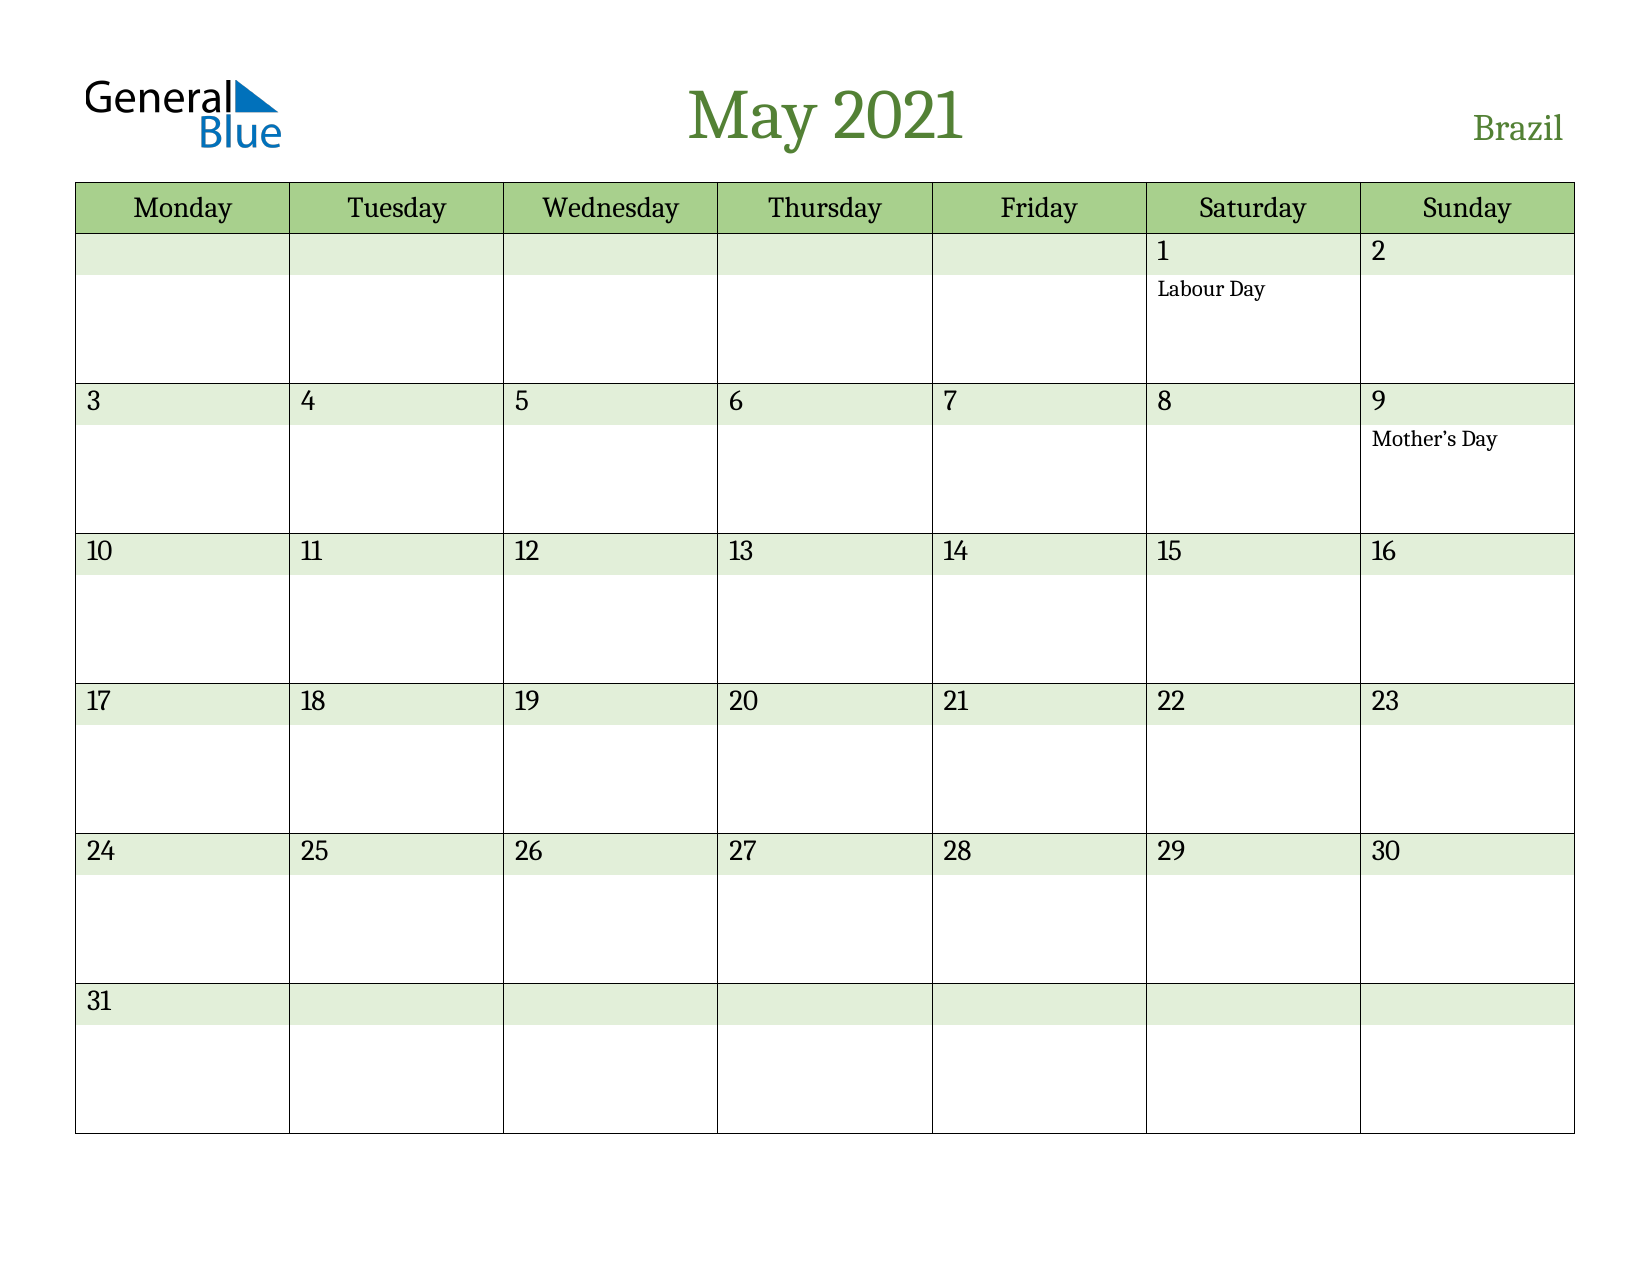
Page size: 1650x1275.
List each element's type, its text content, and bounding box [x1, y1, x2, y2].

table_cell [76, 875, 289, 983]
table_cell [933, 275, 1146, 383]
table_cell [933, 425, 1146, 533]
table_cell [1147, 425, 1360, 533]
table_cell [718, 984, 932, 1025]
table_cell [290, 984, 503, 1025]
table_cell [1361, 1025, 1574, 1133]
table_cell 25 [290, 834, 503, 875]
table_cell Saturday [1147, 183, 1360, 233]
table_cell [933, 875, 1146, 983]
table_cell 23 [1361, 684, 1574, 725]
table_cell 5 [504, 384, 717, 425]
table_header Brazil [1146, 75, 1574, 182]
table_cell [718, 234, 932, 275]
table_cell [290, 725, 503, 833]
table_cell [933, 1025, 1146, 1133]
table_cell [504, 234, 717, 275]
table_cell Labour Day [1147, 275, 1360, 383]
table_cell [718, 875, 932, 983]
table_cell 22 [1147, 684, 1360, 725]
table_cell [76, 1025, 289, 1133]
table_cell 4 [290, 384, 503, 425]
table_cell [1361, 984, 1574, 1025]
table_cell 13 [718, 534, 932, 575]
table_cell 24 [76, 834, 289, 875]
table_cell [504, 984, 717, 1025]
table_cell [76, 575, 289, 683]
table_cell [933, 234, 1146, 275]
table_cell [76, 275, 289, 383]
table_cell 27 [718, 834, 932, 875]
table_cell 12 [504, 534, 717, 575]
table_cell [504, 725, 717, 833]
table_cell [290, 1025, 503, 1133]
table_cell 30 [1361, 834, 1574, 875]
table_cell [290, 234, 503, 275]
table_cell [290, 275, 503, 383]
table_cell 2 [1361, 234, 1574, 275]
table_cell [76, 425, 289, 533]
table_cell 16 [1361, 534, 1574, 575]
table_cell [504, 275, 717, 383]
table_cell 31 [76, 984, 289, 1025]
table_cell [1147, 984, 1360, 1025]
table_cell Tuesday [290, 183, 503, 233]
table_cell 10 [76, 534, 289, 575]
table_cell [718, 275, 932, 383]
table_cell [290, 425, 503, 533]
table_cell Thursday [718, 183, 932, 233]
table_cell 14 [933, 534, 1146, 575]
table_cell 17 [76, 684, 289, 725]
table_cell 29 [1147, 834, 1360, 875]
table_cell 21 [933, 684, 1146, 725]
table_cell 9 [1361, 384, 1574, 425]
table_cell [504, 575, 717, 683]
table_cell [76, 725, 289, 833]
table_cell Friday [933, 183, 1146, 233]
table_cell [1147, 575, 1360, 683]
table_cell [1147, 875, 1360, 983]
table_header [76, 75, 503, 182]
picture [86, 80, 281, 148]
table_cell 15 [1147, 534, 1360, 575]
table_cell [1147, 725, 1360, 833]
table_cell [504, 875, 717, 983]
table_cell 20 [718, 684, 932, 725]
table_cell 8 [1147, 384, 1360, 425]
table_cell [1361, 275, 1574, 383]
table_cell Sunday [1361, 183, 1574, 233]
table_cell [718, 425, 932, 533]
table_cell [504, 1025, 717, 1133]
table_cell [718, 1025, 932, 1133]
table_cell 28 [933, 834, 1146, 875]
table_cell [1361, 725, 1574, 833]
table_cell Mother’s Day [1361, 425, 1574, 533]
table_cell 26 [504, 834, 717, 875]
table_cell [1361, 575, 1574, 683]
table_cell 3 [76, 384, 289, 425]
table_cell [933, 725, 1146, 833]
table_cell [718, 725, 932, 833]
table_cell [76, 234, 289, 275]
table_cell Monday [76, 183, 289, 233]
table_cell [290, 875, 503, 983]
table_cell 6 [718, 384, 932, 425]
table_cell Wednesday [504, 183, 717, 233]
table_cell [290, 575, 503, 683]
table_cell 1 [1147, 234, 1360, 275]
table_cell 7 [933, 384, 1146, 425]
table_cell [933, 575, 1146, 683]
table_cell [1147, 1025, 1360, 1133]
table_cell 18 [290, 684, 503, 725]
table_header May 2021 [504, 75, 1146, 182]
table_cell 19 [504, 684, 717, 725]
table_cell [933, 984, 1146, 1025]
table_cell [718, 575, 932, 683]
table_cell [1361, 875, 1574, 983]
table_cell 11 [290, 534, 503, 575]
table_cell [504, 425, 717, 533]
